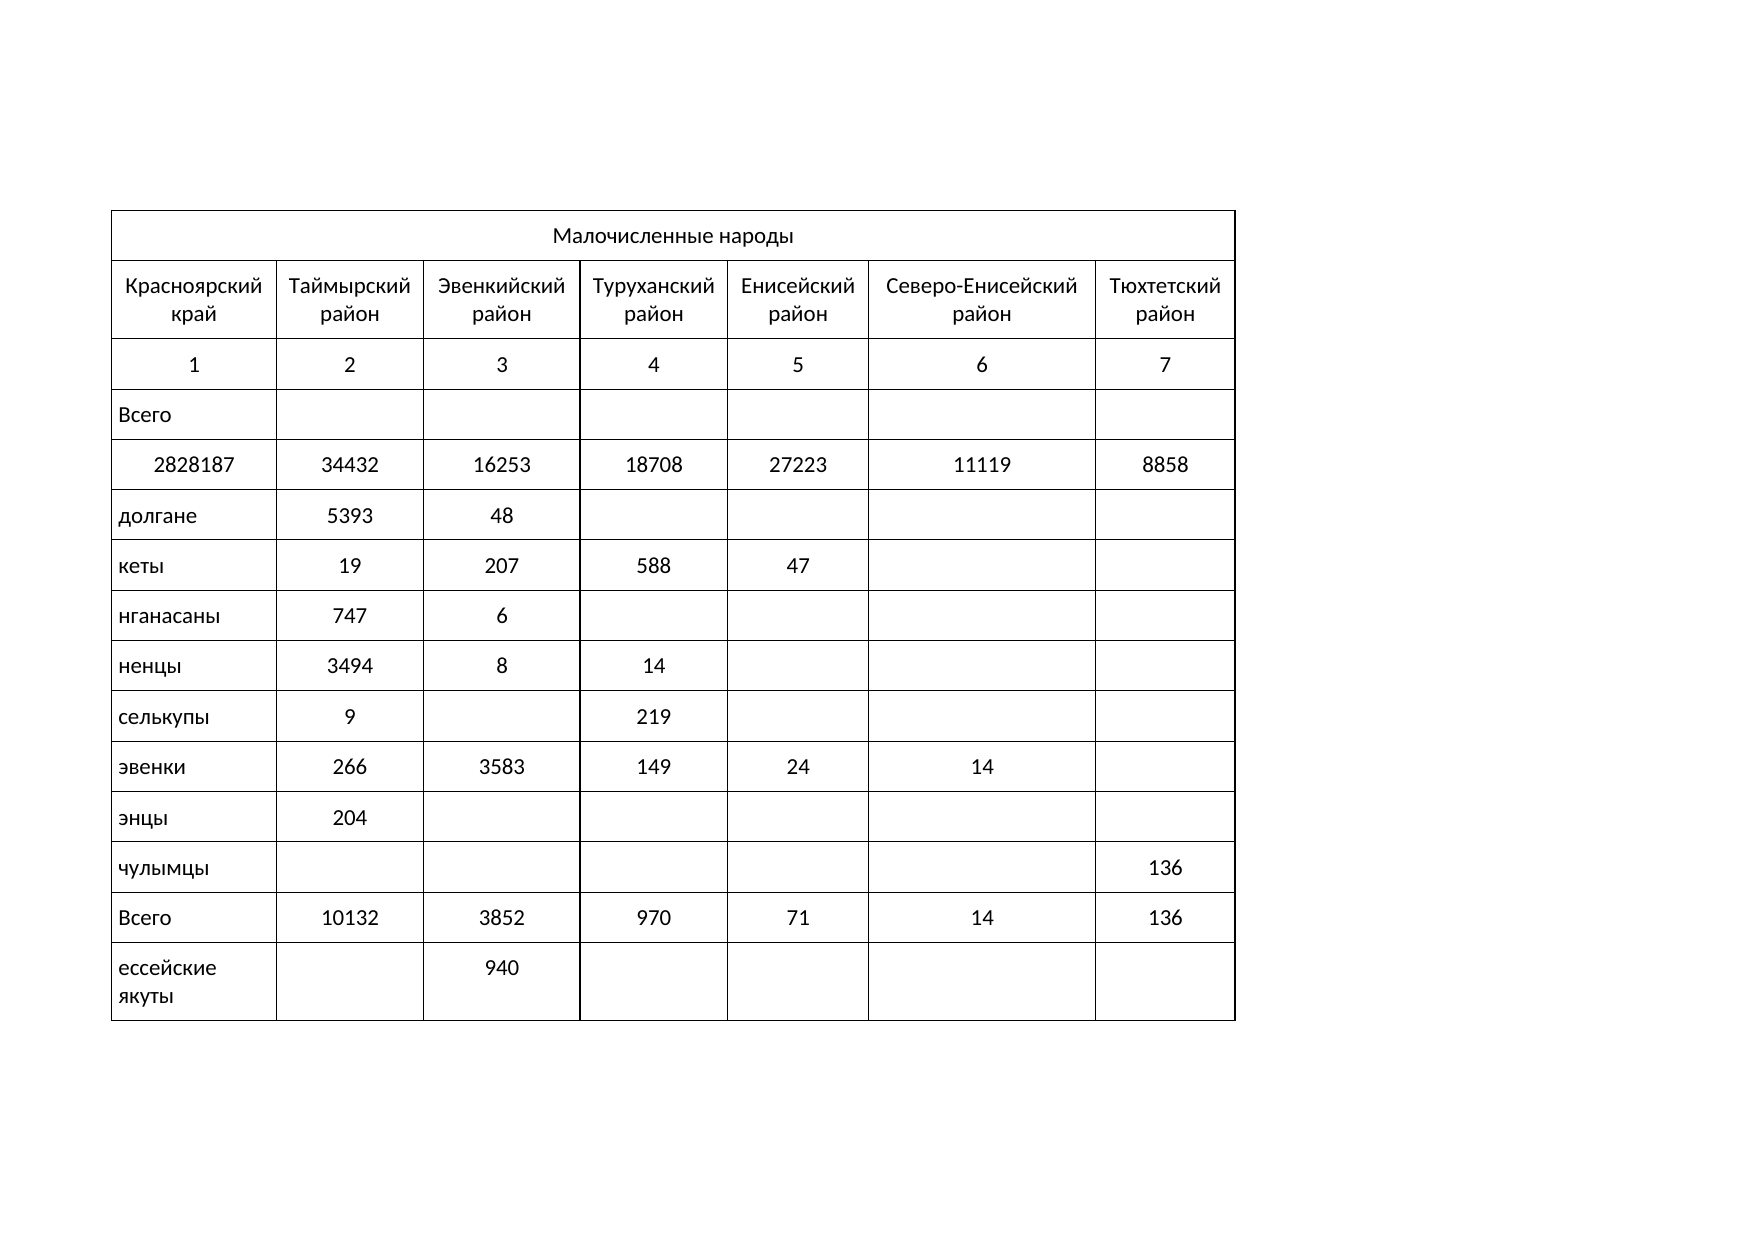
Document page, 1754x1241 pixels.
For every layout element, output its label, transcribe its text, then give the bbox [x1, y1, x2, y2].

table_cell 27223 [728, 440, 868, 489]
table_cell 3583 [424, 742, 579, 791]
table_cell 204 [277, 792, 423, 841]
table_cell Енисейский район [728, 261, 868, 338]
table_cell [424, 842, 579, 892]
table_cell [728, 842, 868, 892]
table_cell [277, 842, 423, 892]
table_cell селькупы [112, 691, 276, 741]
table_cell [581, 943, 727, 1020]
table_cell 8858 [1096, 440, 1234, 489]
table_cell 9 [277, 691, 423, 741]
table_cell [869, 540, 1095, 590]
table_cell Северо-Енисейский район [869, 261, 1095, 338]
table_cell ессейские якуты [112, 943, 276, 1020]
table_cell [728, 943, 868, 1020]
table_cell [869, 490, 1095, 539]
table_cell 18708 [581, 440, 727, 489]
table_cell 1 [112, 339, 276, 388]
table_cell 14 [869, 742, 1095, 791]
table_cell 14 [869, 893, 1095, 942]
table_cell 2 [277, 339, 423, 388]
table_cell [1096, 792, 1234, 841]
table_cell [728, 792, 868, 841]
table_cell [277, 390, 423, 439]
table_cell [869, 591, 1095, 640]
table_cell [869, 842, 1095, 892]
table_cell 11119 [869, 440, 1095, 489]
table_cell 71 [728, 893, 868, 942]
table_cell 3 [424, 339, 579, 388]
table_cell 149 [581, 742, 727, 791]
table_cell [728, 641, 868, 690]
table_cell [728, 691, 868, 741]
table_cell [581, 390, 727, 439]
table_cell 940 [424, 943, 579, 1020]
table_cell 16253 [424, 440, 579, 489]
table_cell [581, 591, 727, 640]
table_cell 7 [1096, 339, 1234, 388]
table_cell 266 [277, 742, 423, 791]
table_cell эвенки [112, 742, 276, 791]
table_cell 24 [728, 742, 868, 791]
table_cell [581, 490, 727, 539]
table_cell [424, 792, 579, 841]
table_cell Таймырский район [277, 261, 423, 338]
table_cell 136 [1096, 842, 1234, 892]
table_cell [424, 691, 579, 741]
table_cell [1096, 742, 1234, 791]
table_cell 48 [424, 490, 579, 539]
table_cell 588 [581, 540, 727, 590]
table_cell Красноярский край [112, 261, 276, 338]
table_cell [728, 591, 868, 640]
table_cell нганасаны [112, 591, 276, 640]
table_cell Тюхтетский район [1096, 261, 1234, 338]
table_cell ненцы [112, 641, 276, 690]
table_cell [728, 390, 868, 439]
table_cell 5393 [277, 490, 423, 539]
table_cell [424, 390, 579, 439]
table_cell 207 [424, 540, 579, 590]
table_cell энцы [112, 792, 276, 841]
table_cell 3494 [277, 641, 423, 690]
table_cell [1096, 490, 1234, 539]
table_cell [1096, 641, 1234, 690]
table_cell Туруханский район [581, 261, 727, 338]
table_cell долгане [112, 490, 276, 539]
table_cell [869, 691, 1095, 741]
table_cell [1096, 591, 1234, 640]
table_cell Эвенкийский район [424, 261, 579, 338]
table_cell кеты [112, 540, 276, 590]
table_cell 5 [728, 339, 868, 388]
table_cell Всего [112, 893, 276, 942]
table_cell [581, 842, 727, 892]
table_cell 34432 [277, 440, 423, 489]
table_cell [1096, 540, 1234, 590]
table_cell 19 [277, 540, 423, 590]
table_cell Всего [112, 390, 276, 439]
table_cell 2828187 [112, 440, 276, 489]
table_cell 47 [728, 540, 868, 590]
table_header Малочисленные народы [112, 211, 1234, 260]
table_cell 6 [424, 591, 579, 640]
table_cell 8 [424, 641, 579, 690]
table_cell 10132 [277, 893, 423, 942]
table_cell [1096, 390, 1234, 439]
table_cell 136 [1096, 893, 1234, 942]
table_cell 14 [581, 641, 727, 690]
table_cell 6 [869, 339, 1095, 388]
table_cell 4 [581, 339, 727, 388]
table_cell [581, 792, 727, 841]
table_cell [869, 792, 1095, 841]
table_cell чулымцы [112, 842, 276, 892]
table_cell 219 [581, 691, 727, 741]
table_cell [869, 390, 1095, 439]
table_cell 3852 [424, 893, 579, 942]
table_cell 747 [277, 591, 423, 640]
table_cell [869, 641, 1095, 690]
table_cell [1096, 943, 1234, 1020]
table_cell [728, 490, 868, 539]
table_cell [1096, 691, 1234, 741]
table_cell 970 [581, 893, 727, 942]
table_cell [869, 943, 1095, 1020]
table_cell [277, 943, 423, 1020]
